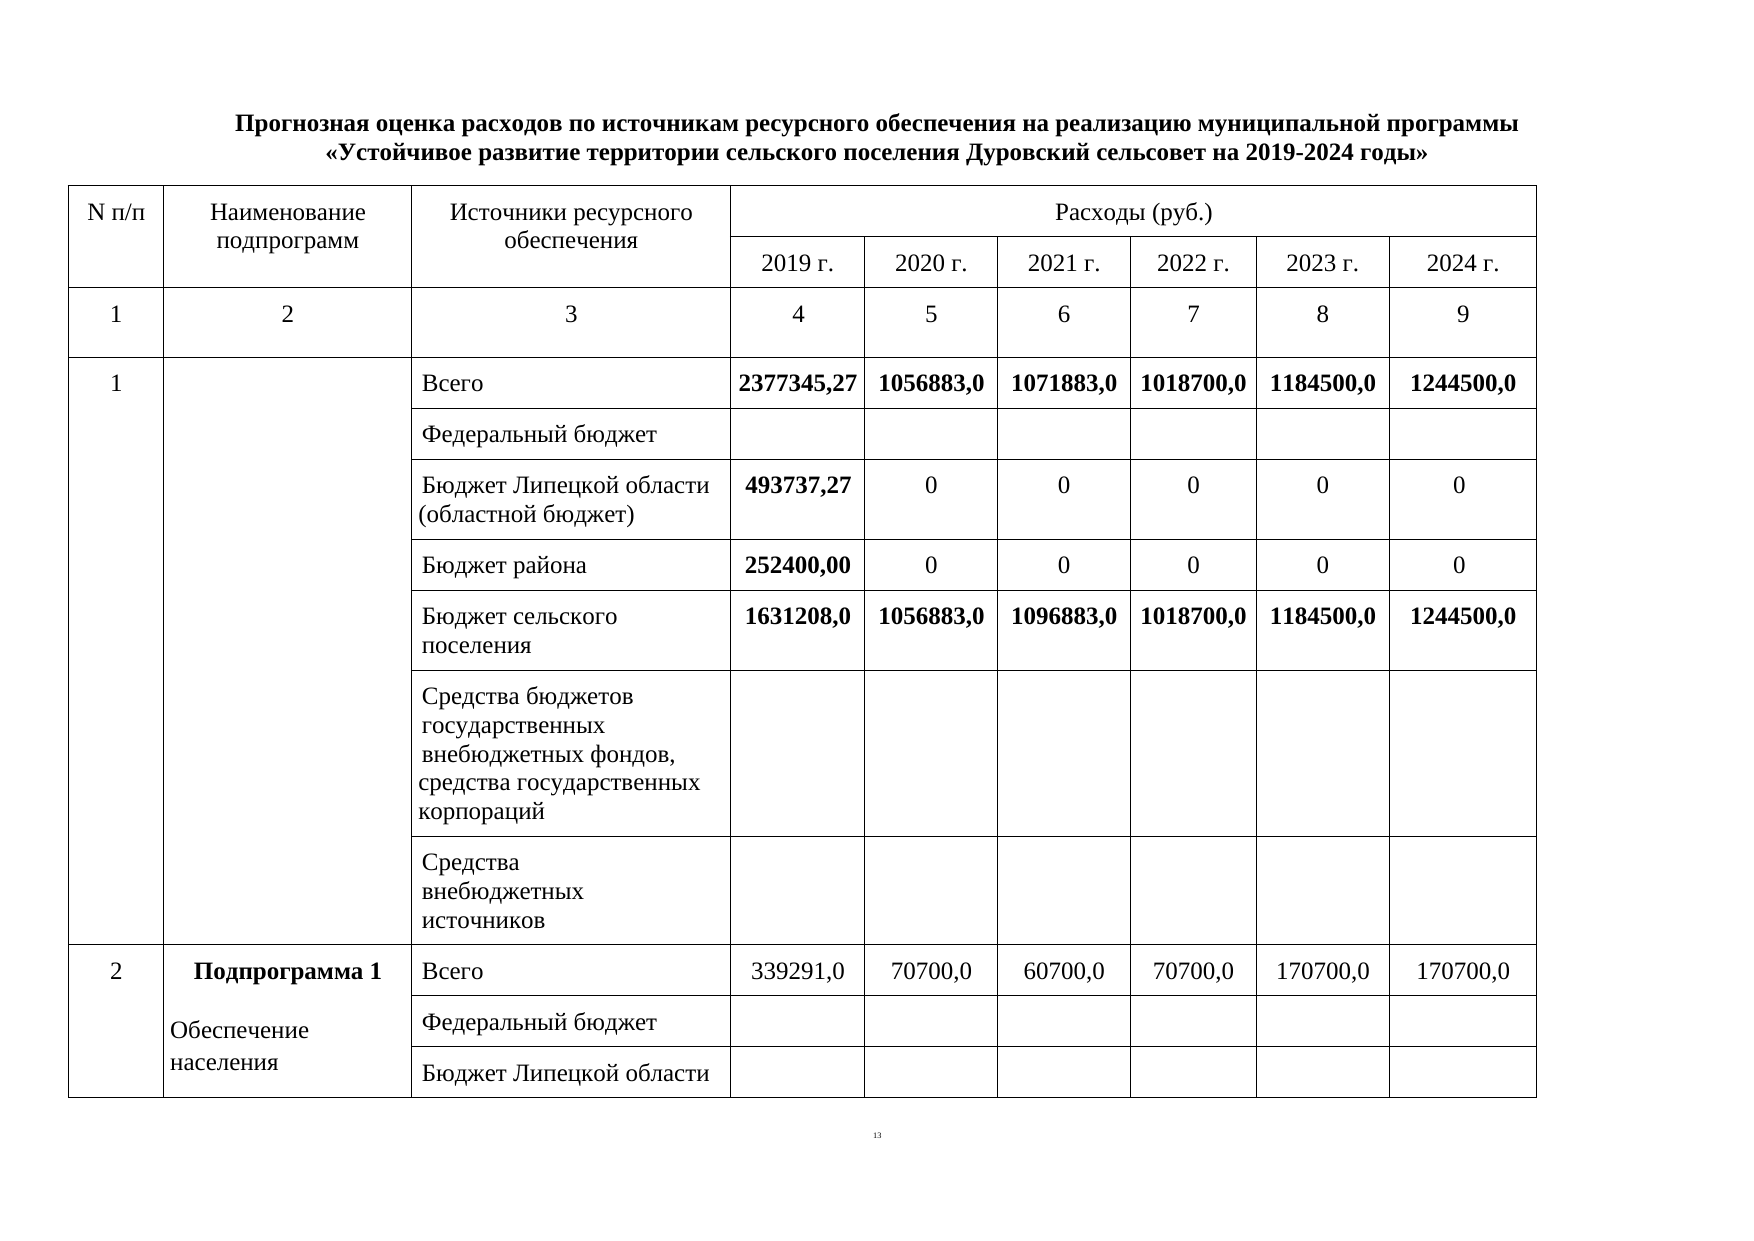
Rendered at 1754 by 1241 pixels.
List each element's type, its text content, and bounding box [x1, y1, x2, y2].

table_cell 0 [998, 540, 1130, 590]
table_cell [1390, 1047, 1536, 1097]
table_cell [1131, 1047, 1256, 1097]
table_cell 1096883,0 [998, 591, 1130, 669]
table_cell [998, 837, 1130, 944]
table_cell Бюджет Липецкой области (областной бюджет) [412, 460, 730, 539]
table_cell 0 [1390, 460, 1536, 539]
table_cell 8 [1257, 288, 1389, 357]
table_cell [1390, 671, 1536, 836]
table_cell [1390, 837, 1536, 944]
table_cell 493737,27 [731, 460, 864, 539]
table_cell 2020 г. [865, 237, 997, 287]
table_cell 2019 г. [731, 237, 864, 287]
table_cell 0 [1257, 540, 1389, 590]
table_cell 2 [69, 945, 163, 1097]
table_cell [1390, 409, 1536, 459]
table_cell 0 [1390, 540, 1536, 590]
table_cell 2022 г. [1131, 237, 1256, 287]
table_cell 70700,0 [865, 945, 997, 995]
table_cell [1257, 996, 1389, 1046]
table_cell 1184500,0 [1257, 358, 1389, 408]
table_cell 6 [998, 288, 1130, 357]
table_cell [1131, 837, 1256, 944]
table_cell [998, 671, 1130, 836]
table_cell 5 [865, 288, 997, 357]
table_cell [1131, 996, 1256, 1046]
table_header Расходы (руб.) [731, 186, 1536, 236]
table_cell [1257, 671, 1389, 836]
table_cell 1018700,0 [1131, 591, 1256, 669]
table_cell 0 [1131, 540, 1256, 590]
text Прогнозная оценка расходов по источникам ресурсного обеспечения на реализацию муниципальной программы [75, 108, 1679, 137]
table_cell 0 [865, 540, 997, 590]
table_cell 1244500,0 [1390, 358, 1536, 408]
table_cell 170700,0 [1257, 945, 1389, 995]
table_header N п/п [69, 186, 163, 287]
table_cell [865, 671, 997, 836]
table_cell [731, 671, 864, 836]
table_cell Федеральный бюджет [412, 409, 730, 459]
table_cell 1071883,0 [998, 358, 1130, 408]
table_cell [731, 409, 864, 459]
table_cell 0 [998, 460, 1130, 539]
table_cell [731, 837, 864, 944]
table_header Источники ресурсного обеспечения [412, 186, 730, 287]
table_cell Всего [412, 945, 730, 995]
table_cell Бюджет сельского поселения [412, 591, 730, 669]
table_cell 1 [69, 358, 163, 944]
table_cell 252400,00 [731, 540, 864, 590]
table_cell 2024 г. [1390, 237, 1536, 287]
table_cell Бюджет района [412, 540, 730, 590]
table_cell [865, 996, 997, 1046]
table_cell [412, 1047, 730, 1097]
table_cell 70700,0 [1131, 945, 1256, 995]
table_cell 60700,0 [998, 945, 1130, 995]
table_cell Всего [412, 358, 730, 408]
table_cell 1184500,0 [1257, 591, 1389, 669]
table_cell [1257, 409, 1389, 459]
table_cell [998, 996, 1130, 1046]
table_cell [1131, 671, 1256, 836]
table_cell [1390, 996, 1536, 1046]
table_cell [731, 1047, 864, 1097]
table_cell 7 [1131, 288, 1256, 357]
table_cell 4 [731, 288, 864, 357]
table_cell 170700,0 [1390, 945, 1536, 995]
table_cell 3 [412, 288, 730, 357]
table_cell 2021 г. [998, 237, 1130, 287]
table_cell [998, 1047, 1130, 1097]
table_cell 2023 г. [1257, 237, 1389, 287]
table_cell [164, 358, 411, 944]
table_cell Подпрограмма 1 Обеспечение населения качественной, развитой инфраструктурой и повышение уровня благоустройства территории сельского поселения Дуровский сельсовет [164, 945, 411, 1097]
table_cell [1131, 409, 1256, 459]
table_cell 0 [1257, 460, 1389, 539]
table_cell 339291,0 [731, 945, 864, 995]
table_cell 1056883,0 [865, 591, 997, 669]
table_cell 1 [69, 288, 163, 357]
table_cell Средства бюджетов государственных внебюджетных фондов, средства государственных корпораций [412, 671, 730, 836]
text «Устойчивое развитие территории сельского поселения Дуровский сельсовет на 2019-2024 годы» [75, 137, 1679, 166]
table_cell Федеральный бюджет [412, 996, 730, 1046]
table_cell [865, 409, 997, 459]
table_cell [731, 996, 864, 1046]
table_cell 1244500,0 [1390, 591, 1536, 669]
table_cell 2377345,27 [731, 358, 864, 408]
table_cell 9 [1390, 288, 1536, 357]
table_cell 1018700,0 [1131, 358, 1256, 408]
table_cell 1631208,0 [731, 591, 864, 669]
table_header Наименование подпрограмм [164, 186, 411, 287]
table_cell [1257, 1047, 1389, 1097]
table_cell Средства внебюджетных источников [412, 837, 730, 944]
table_cell 1056883,0 [865, 358, 997, 408]
table_cell [1257, 837, 1389, 944]
table_cell [998, 409, 1130, 459]
table_cell [865, 837, 997, 944]
table_cell [865, 1047, 997, 1097]
table_cell 0 [1131, 460, 1256, 539]
table_cell 0 [865, 460, 997, 539]
table_cell 2 [164, 288, 411, 357]
